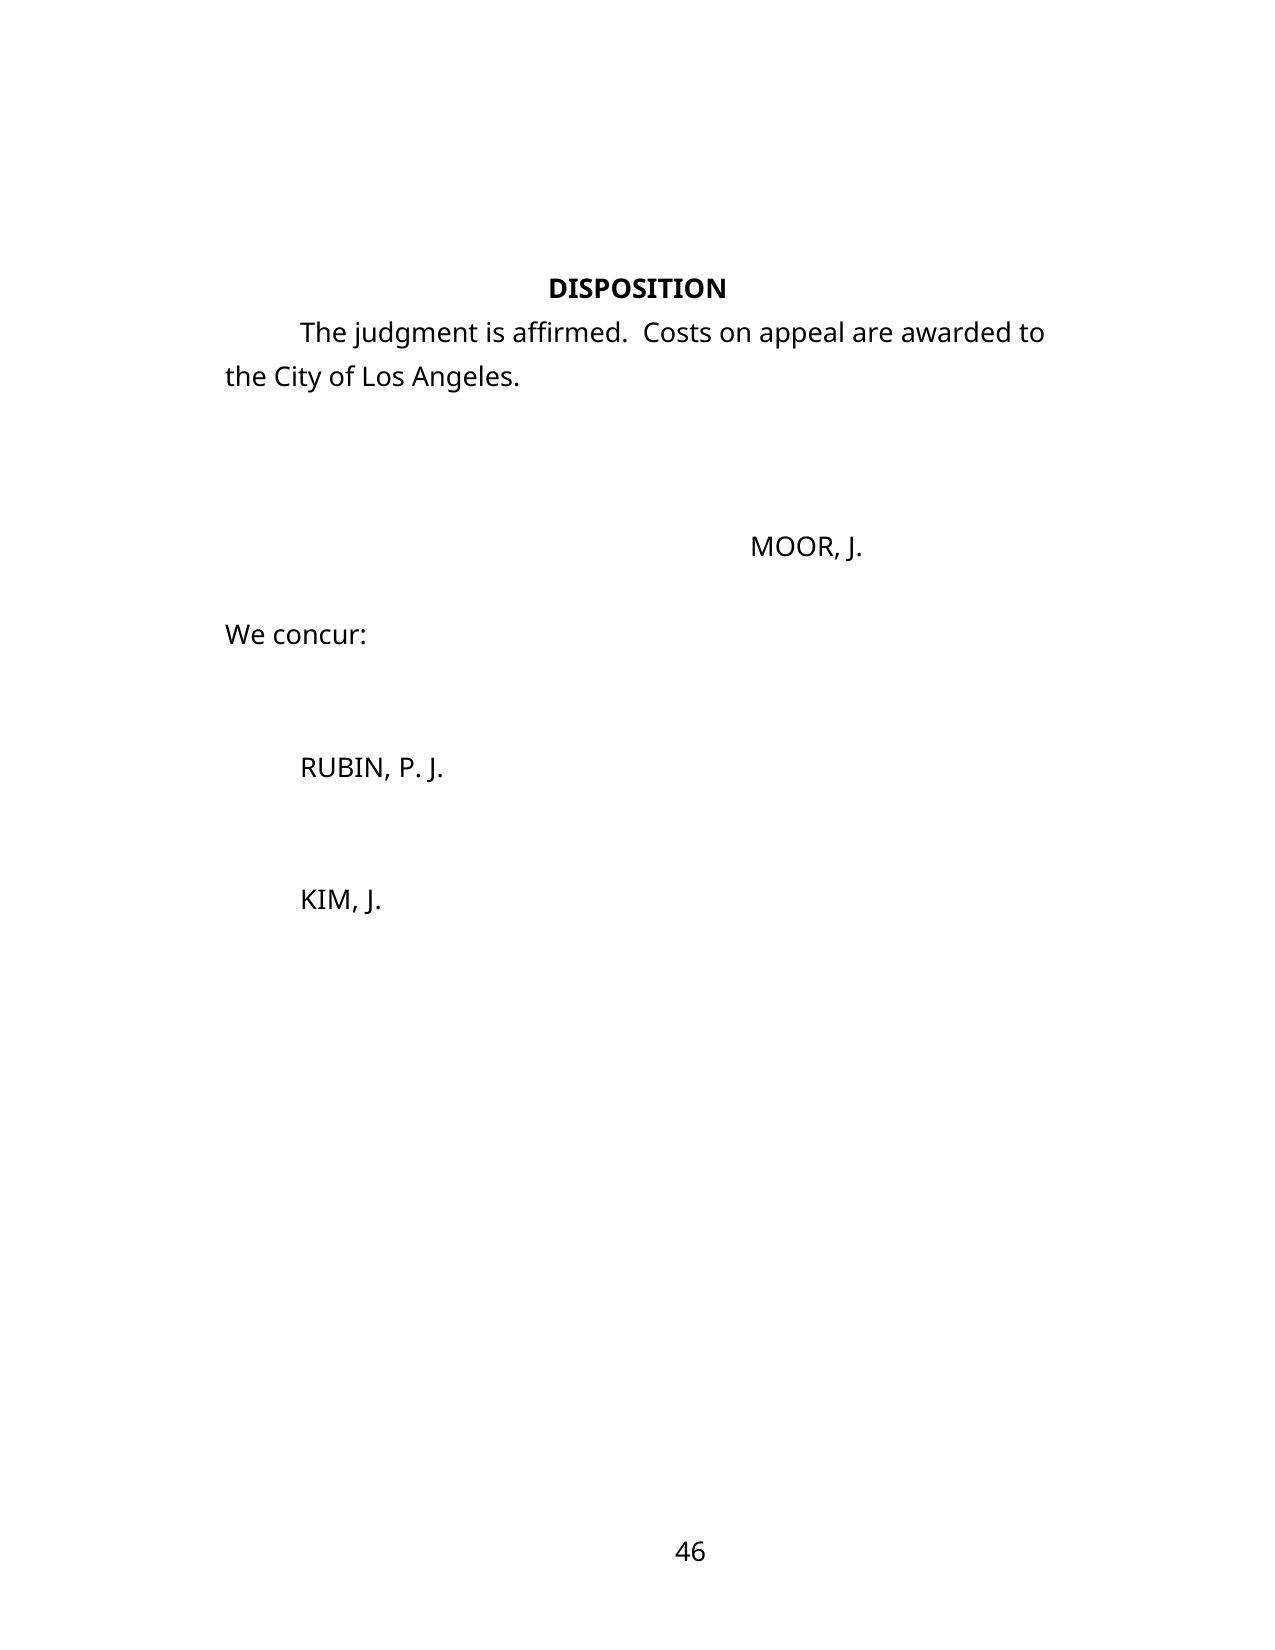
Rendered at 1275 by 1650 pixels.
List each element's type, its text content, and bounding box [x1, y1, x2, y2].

text RUBIN, P. J. [225, 748, 1050, 785]
text KIM, J. [225, 881, 1050, 917]
text MOOR, J. [225, 527, 1050, 564]
text DISPOSITION [225, 269, 1050, 306]
text We concur: [225, 616, 1050, 652]
text The judgment is affirmed. Costs on appeal are awarded to the City of Los Angeles. [225, 313, 1050, 394]
